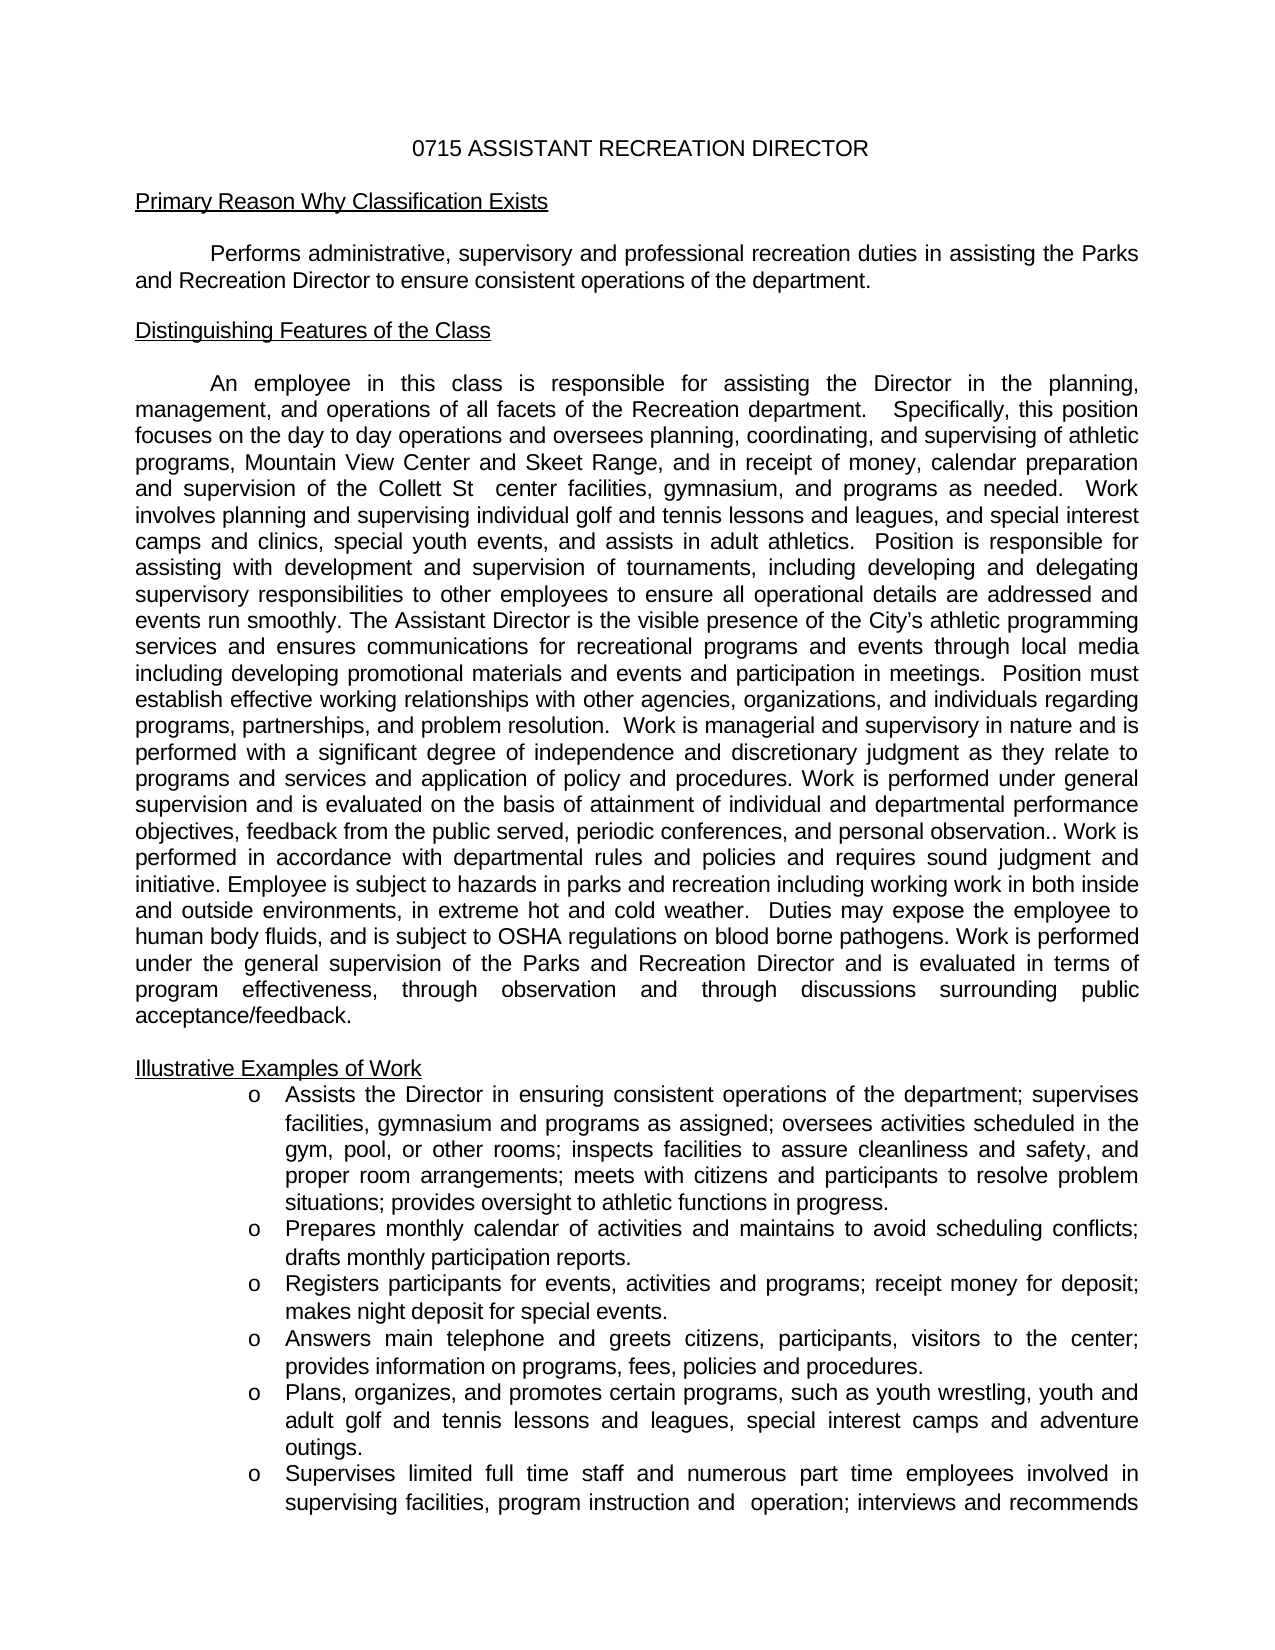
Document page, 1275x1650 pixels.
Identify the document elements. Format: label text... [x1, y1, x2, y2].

text Primary Reason Why Classification Exists [135, 188, 1140, 214]
text An employee in this class is responsible for assisting the Director in the planning, management, and operations of all facets of the Recreation department. Specifically, this position focuses on the day to day operations and oversees planning, coordinating, and supervising of athletic programs, Mountain View Center and Skeet Range, and in receipt of money, calendar preparation and supervision of the Collett St center facilities, gymnasium, and programs as needed. Work involves planning and supervising individual golf and tennis lessons and leagues, and special interest camps and clinics, special youth events, and assists in adult athletics. Position is responsible for assisting with development and supervision of tournaments, including developing and delegating supervisory responsibilities to other employees to ensure all operational details are addressed and events run smoothly. The Assistant Director is the visible presence of the City’s athletic programming services and ensures communications for recreational programs and events through local media including developing promotional materials and events and participation in meetings. Position must establish effective working relationships with other agencies, organizations, and individuals regarding programs, partnerships, and problem resolution. Work is managerial and supervisory in nature and is performed with a significant degree of independence and discretionary judgment as they relate to programs and services and application of policy and procedures. Work is performed under general supervision and is evaluated on the basis of attainment of individual and departmental performance objectives, feedback from the public served, periodic conferences, and personal observation.. Work is performed in accordance with departmental rules and policies and requires sound judgment and initiative. Employee is subject to hazards in parks and recreation including working work in both inside and outside environments, in extreme hot and cold weather. Duties may expose the employee to human body fluids, and is subject to OSHA regulations on blood borne pathogens. Work is performed under the general supervision of the Parks and Recreation Director and is evaluated in terms of program effectiveness, through observation and through discussions surrounding public acceptance/feedback. [135, 370, 1140, 1029]
list Assists the Director in ensuring consistent operations of the department; supervises facilities, gymnasium and programs as assigned; oversees activities scheduled in the gym, pool, or other rooms; inspects facilities to assure cleanliness and safety, and proper room arrangements; meets with citizens and participants to resolve problem situations; provides oversight to athletic functions in progress. [247, 1081, 1140, 1215]
list Registers participants for events, activities and programs; receipt money for deposit; makes night deposit for special events. [247, 1270, 1140, 1324]
list Plans, organizes, and promotes certain programs, such as youth wrestling, youth and adult golf and tennis lessons and leagues, special interest camps and adventure outings. [247, 1379, 1140, 1460]
text Performs administrative, supervisory and professional recreation duties in assisting the Parks and Recreation Director to ensure consistent operations of the department. [135, 240, 1140, 293]
title 0715 ASSISTANT RECREATION DIRECTOR [135, 135, 1140, 161]
text Illustrative Examples of Work [135, 1055, 1140, 1081]
list Answers main telephone and greets citizens, participants, visitors to the center; provides information on programs, fees, policies and procedures. [247, 1324, 1140, 1379]
text Distinguishing Features of the Class [135, 317, 1140, 343]
list Prepares monthly calendar of activities and maintains to avoid scheduling conflicts; drafts monthly participation reports. [247, 1215, 1140, 1270]
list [247, 1460, 1140, 1515]
